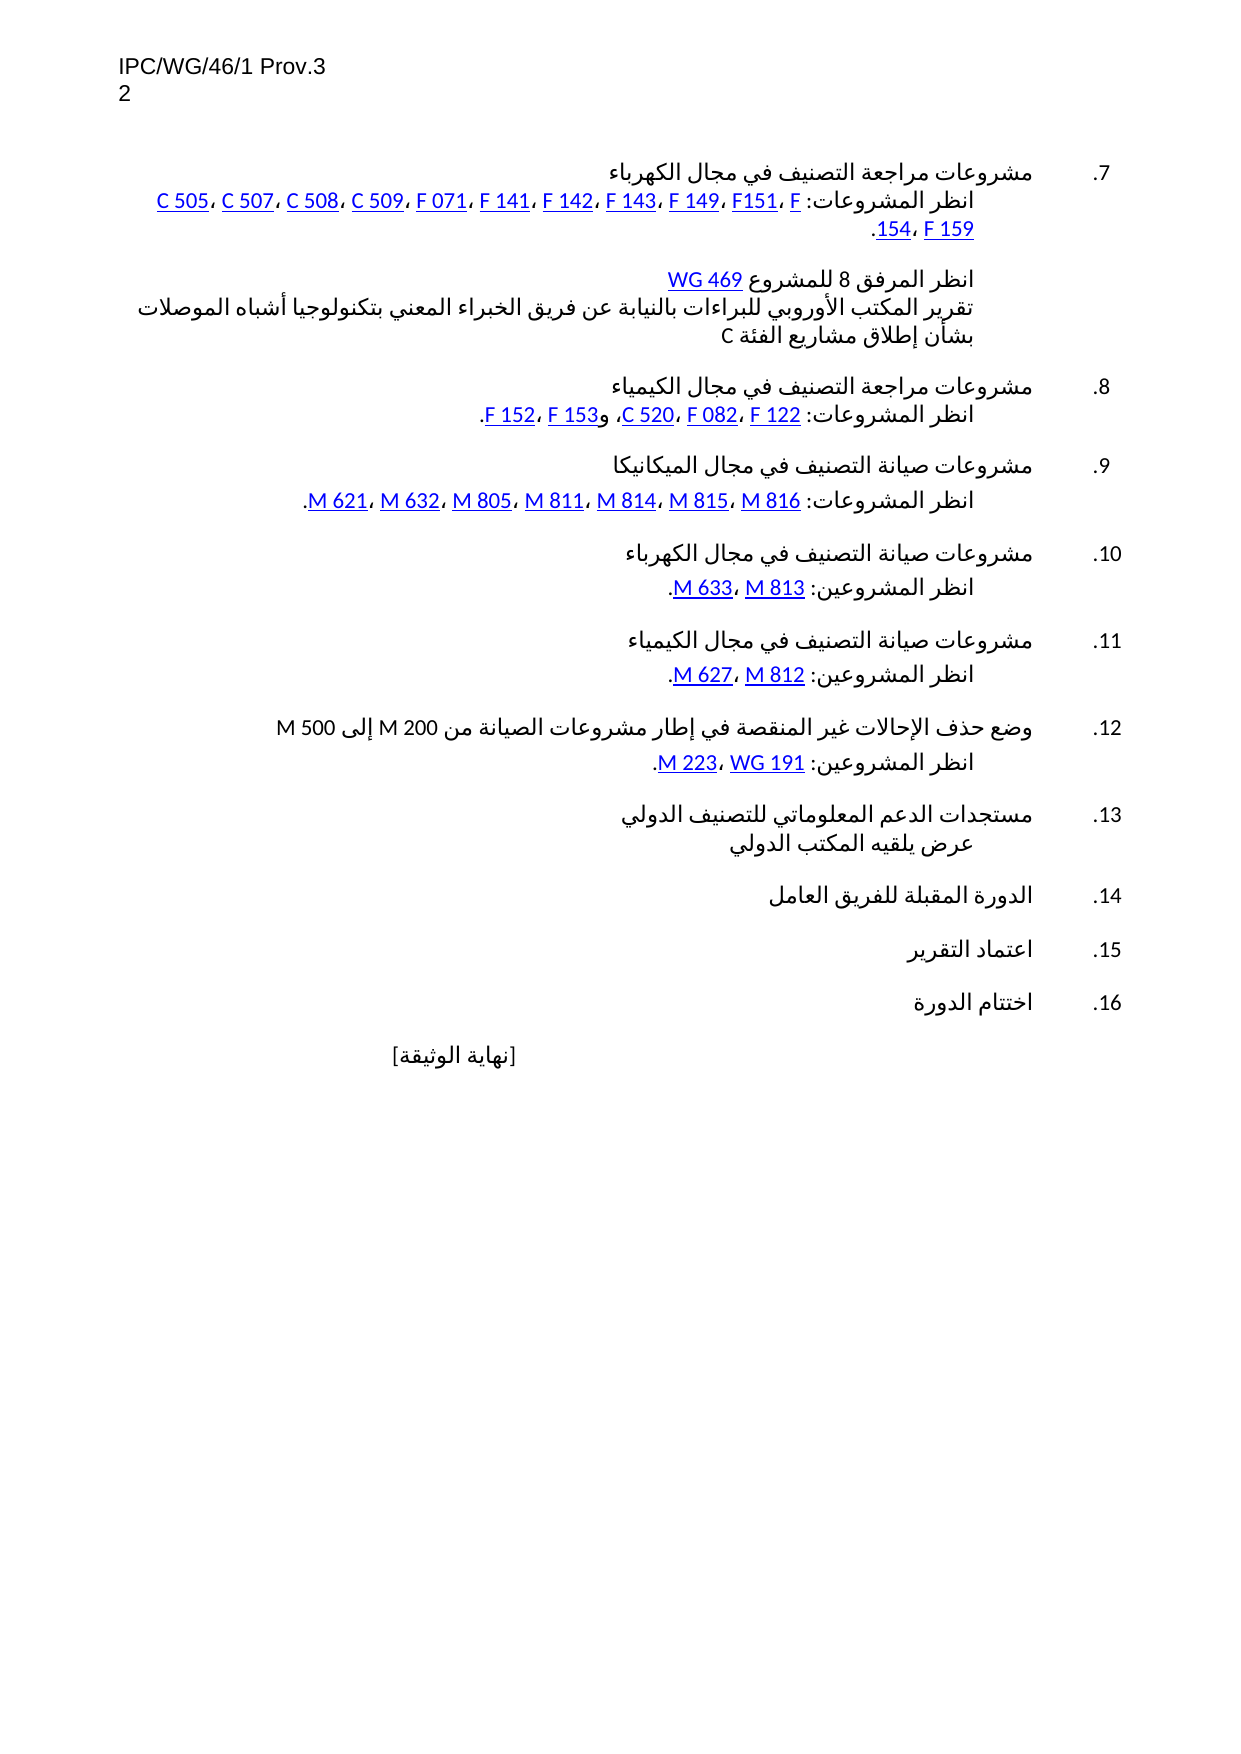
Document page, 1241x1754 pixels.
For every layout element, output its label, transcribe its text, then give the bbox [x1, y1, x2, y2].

list انظر المشروعات: C 505، C 507، C 508، C 509، F 071، F 141، F 142، F 143، F 149، F151، F 154، F 159. [118, 187, 974, 243]
list مشروعات مراجعة التصنيف في مجال الكيمياء [118, 372, 1092, 401]
text انظر المشروعين: M 627، M 812. [118, 660, 974, 688]
text [نهاية الوثيقة] [118, 1041, 516, 1069]
text انظر المشروعات: M 621، M 632، M 805، M 811، M 814، M 815، M 816. [118, 486, 974, 514]
list اختتام الدورة [118, 988, 1092, 1016]
list الدورة المقبلة للفريق العامل [118, 882, 1092, 910]
text انظر المشروعين: M 633، M 813. [118, 573, 974, 601]
list اعتماد التقرير [118, 935, 1092, 963]
list مشروعات مراجعة التصنيف في مجال الكهرباء [118, 158, 1092, 187]
text عرض يلقيه المكتب الدولي [118, 829, 974, 857]
list مشروعات صيانة التصنيف في مجال الكيمياء [118, 626, 1092, 654]
list انظر المشروعات: C 520، F 082، F 122، وF 152، F 153. [118, 401, 974, 428]
list انظر المرفق 8 للمشروع WG 469 تقرير المكتب الأوروبي للبراءات بالنيابة عن فريق الخبراء المعني بتكنولوجيا أشباه الموصلات بشأن إطلاق مشاريع الفئة C [118, 266, 974, 349]
list وضع حذف الإحالات غير المنقصة في إطار مشروعات الصيانة من M 200 إلى M 500 [118, 713, 1092, 741]
text انظر المشروعين: M 223، WG 191. [118, 748, 974, 776]
list مستجدات الدعم المعلوماتي للتصنيف الدولي [118, 801, 1092, 829]
list مشروعات صيانة التصنيف في مجال الكهرباء [118, 539, 1092, 567]
list مشروعات صيانة التصنيف في مجال الميكانيكا [118, 451, 1092, 479]
